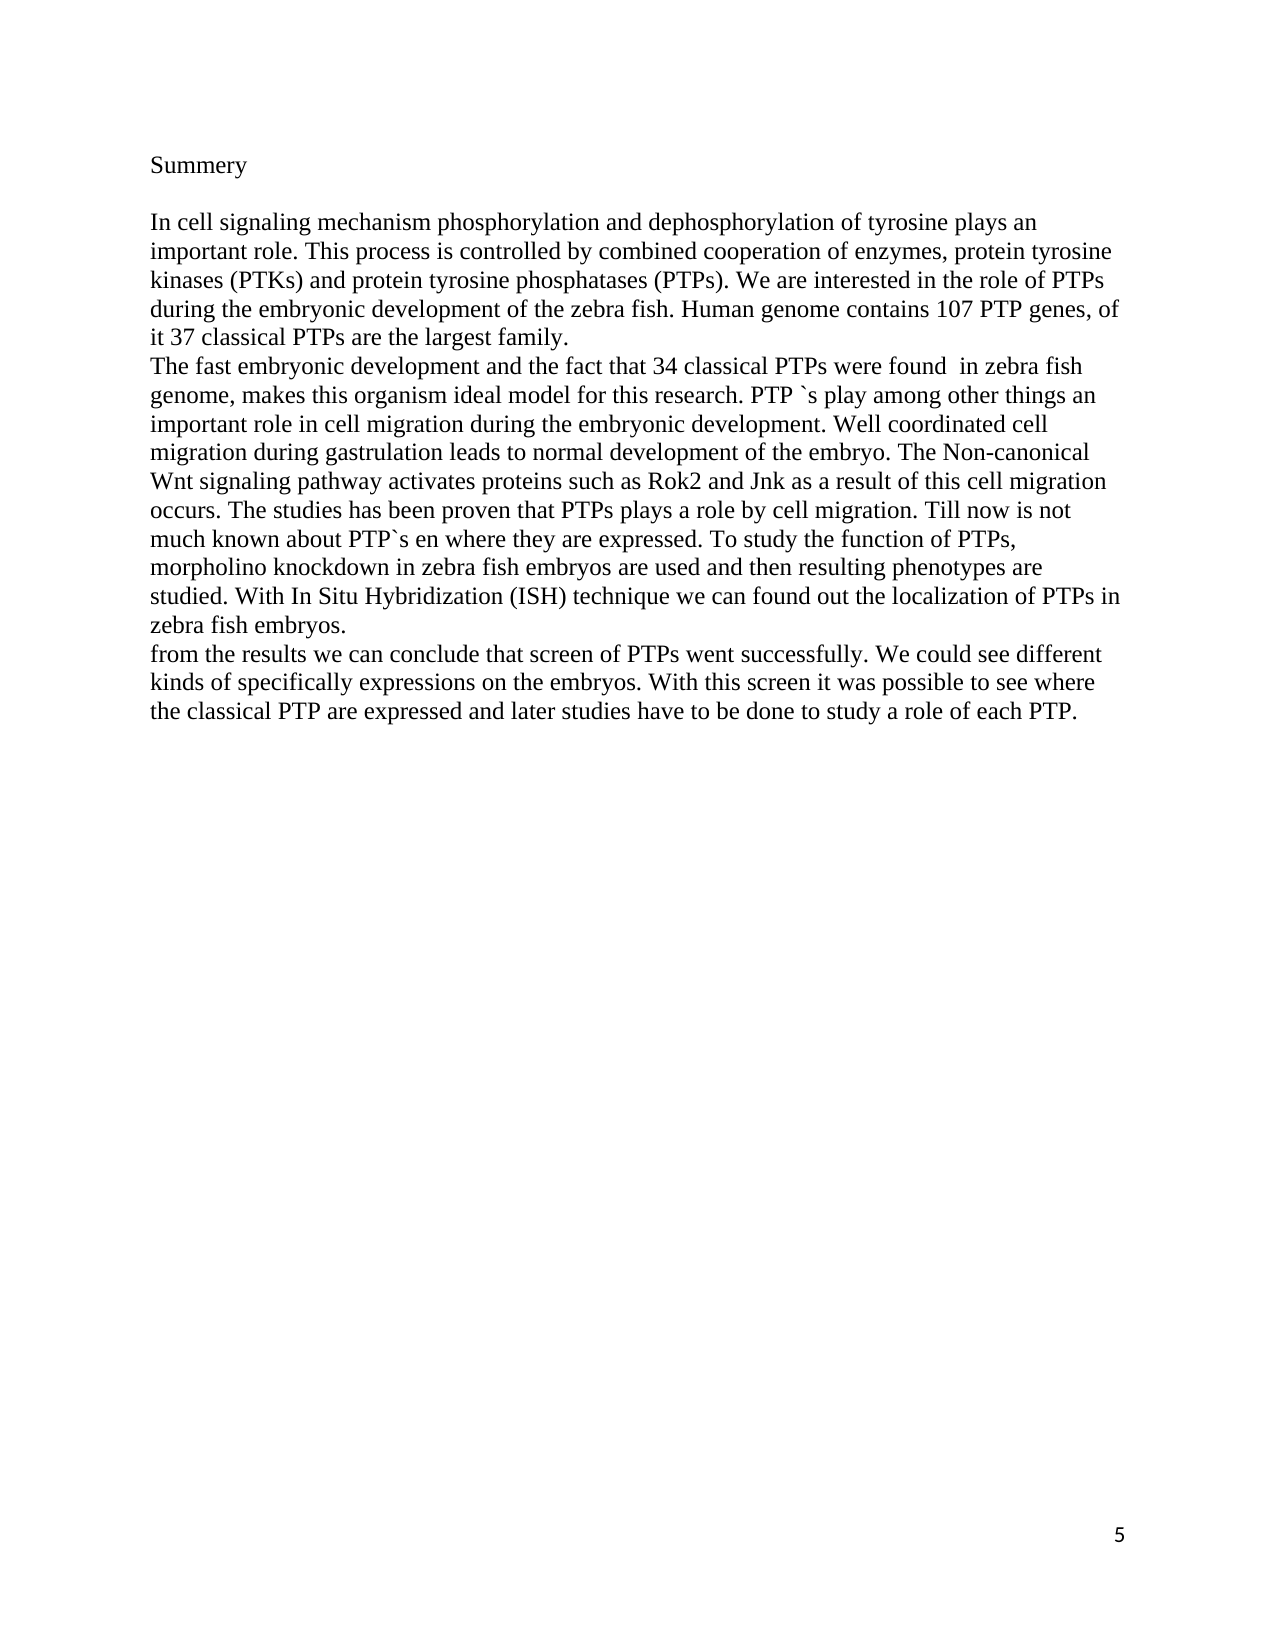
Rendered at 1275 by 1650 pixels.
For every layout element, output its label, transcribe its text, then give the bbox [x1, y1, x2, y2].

text from the results we can conclude that screen of PTPs went successfully. We could see different kinds of specifically expressions on the embryos. With this screen it was possible to see where the classical PTP are expressed and later studies have to be done to study a role of each PTP. [150, 639, 1125, 725]
text In cell signaling mechanism phosphorylation and dephosphorylation of tyrosine plays an important role. This process is controlled by combined cooperation of enzymes, protein tyrosine kinases (PTKs) and protein tyrosine phosphatases (PTPs). We are interested in the role of PTPs during the embryonic development of the zebra fish. Human genome contains 107 PTP genes, of it 37 classical PTPs are the largest family. [150, 207, 1125, 351]
text The fast embryonic development and the fact that 34 classical PTPs were found in zebra fish genome, makes this organism ideal model for this research. PTP `s play among other things an important role in cell migration during the embryonic development. Well coordinated cell migration during gastrulation leads to normal development of the embryo. The Non-canonical Wnt signaling pathway activates proteins such as Rok2 and Jnk as a result of this cell migration occurs. The studies has been proven that PTPs plays a role by cell migration. Till now is not much known about PTP`s en where they are expressed. To study the function of PTPs, morpholino knockdown in zebra fish embryos are used and then resulting phenotypes are studied. With In Situ Hybridization (ISH) technique we can found out the localization of PTPs in zebra fish embryos. [150, 351, 1125, 639]
text Summery [150, 150, 1125, 179]
